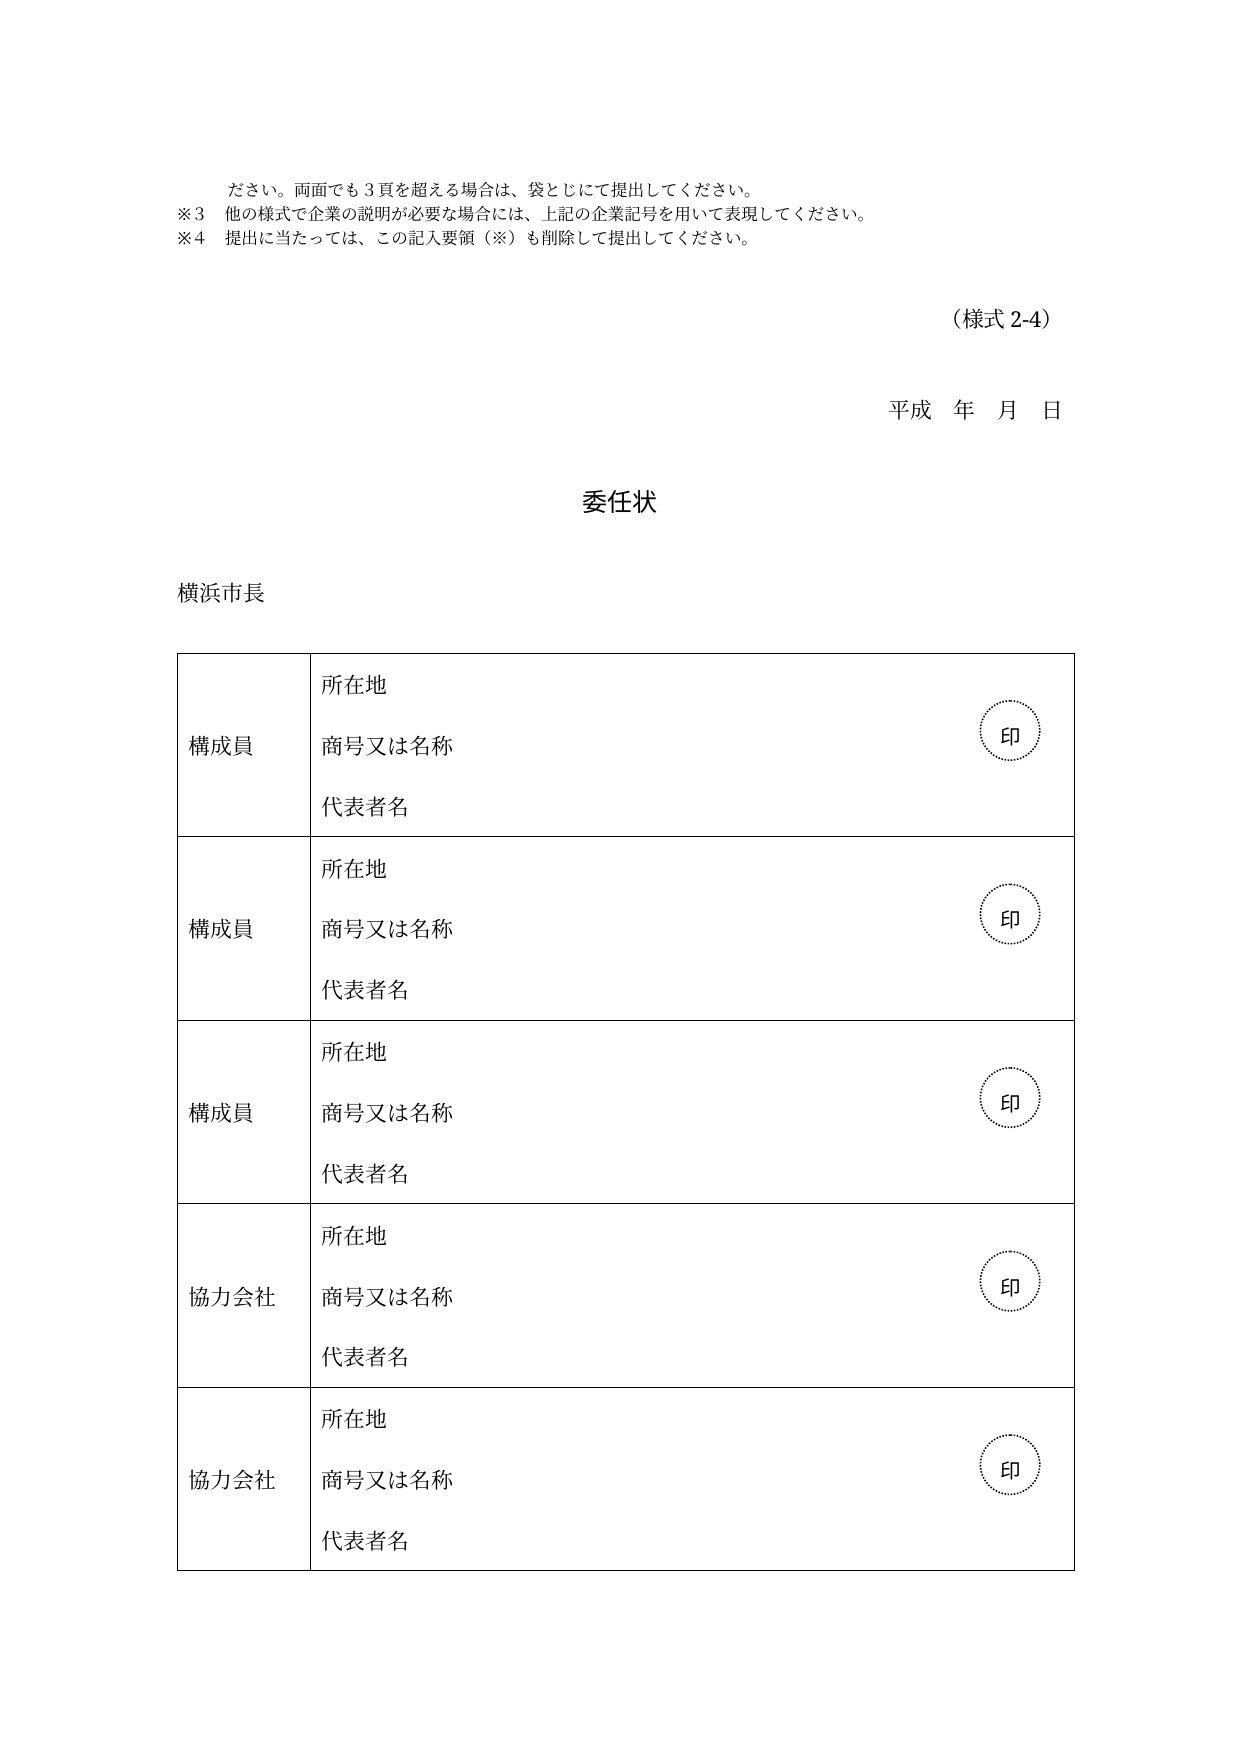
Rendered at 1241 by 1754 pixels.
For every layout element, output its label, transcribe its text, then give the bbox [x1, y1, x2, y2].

text 平成 年 月 日 [177, 379, 1063, 440]
table_cell [946, 1388, 1074, 1570]
table_cell 所在地 商号又は名称 代表者名 [311, 837, 946, 1020]
text ※３ 他の様式で企業の説明が必要な場合には、上記の企業記号を用いて表現してください。 [177, 201, 1063, 225]
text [177, 177, 1063, 201]
table_header 所在地 商号又は名称 代表者名 [311, 654, 946, 836]
table_cell 構成員 [178, 1021, 310, 1203]
table_cell 構成員 [178, 837, 310, 1020]
table_cell 所在地 商号又は名称 代表者名 [311, 1021, 946, 1203]
table_cell [946, 1204, 1074, 1387]
table_header 構成員 [178, 654, 310, 836]
table_cell 所在地 商号又は名称 代表者名 [311, 1204, 946, 1387]
table_cell 協力会社 [178, 1204, 310, 1387]
table_cell 協力会社 [178, 1388, 310, 1570]
table_cell 所在地 商号又は名称 代表者名 [311, 1388, 946, 1570]
table_cell [946, 837, 1074, 1020]
subtitle 委任状 [177, 470, 1063, 531]
text ※４ 提出に当たっては、この記入要領（※）も削除して提出してください。 [177, 225, 1063, 249]
table_cell [946, 1021, 1074, 1203]
text （様式2-4） [177, 288, 1063, 348]
text 横浜市長 [177, 561, 1063, 622]
table_header [946, 654, 1074, 836]
